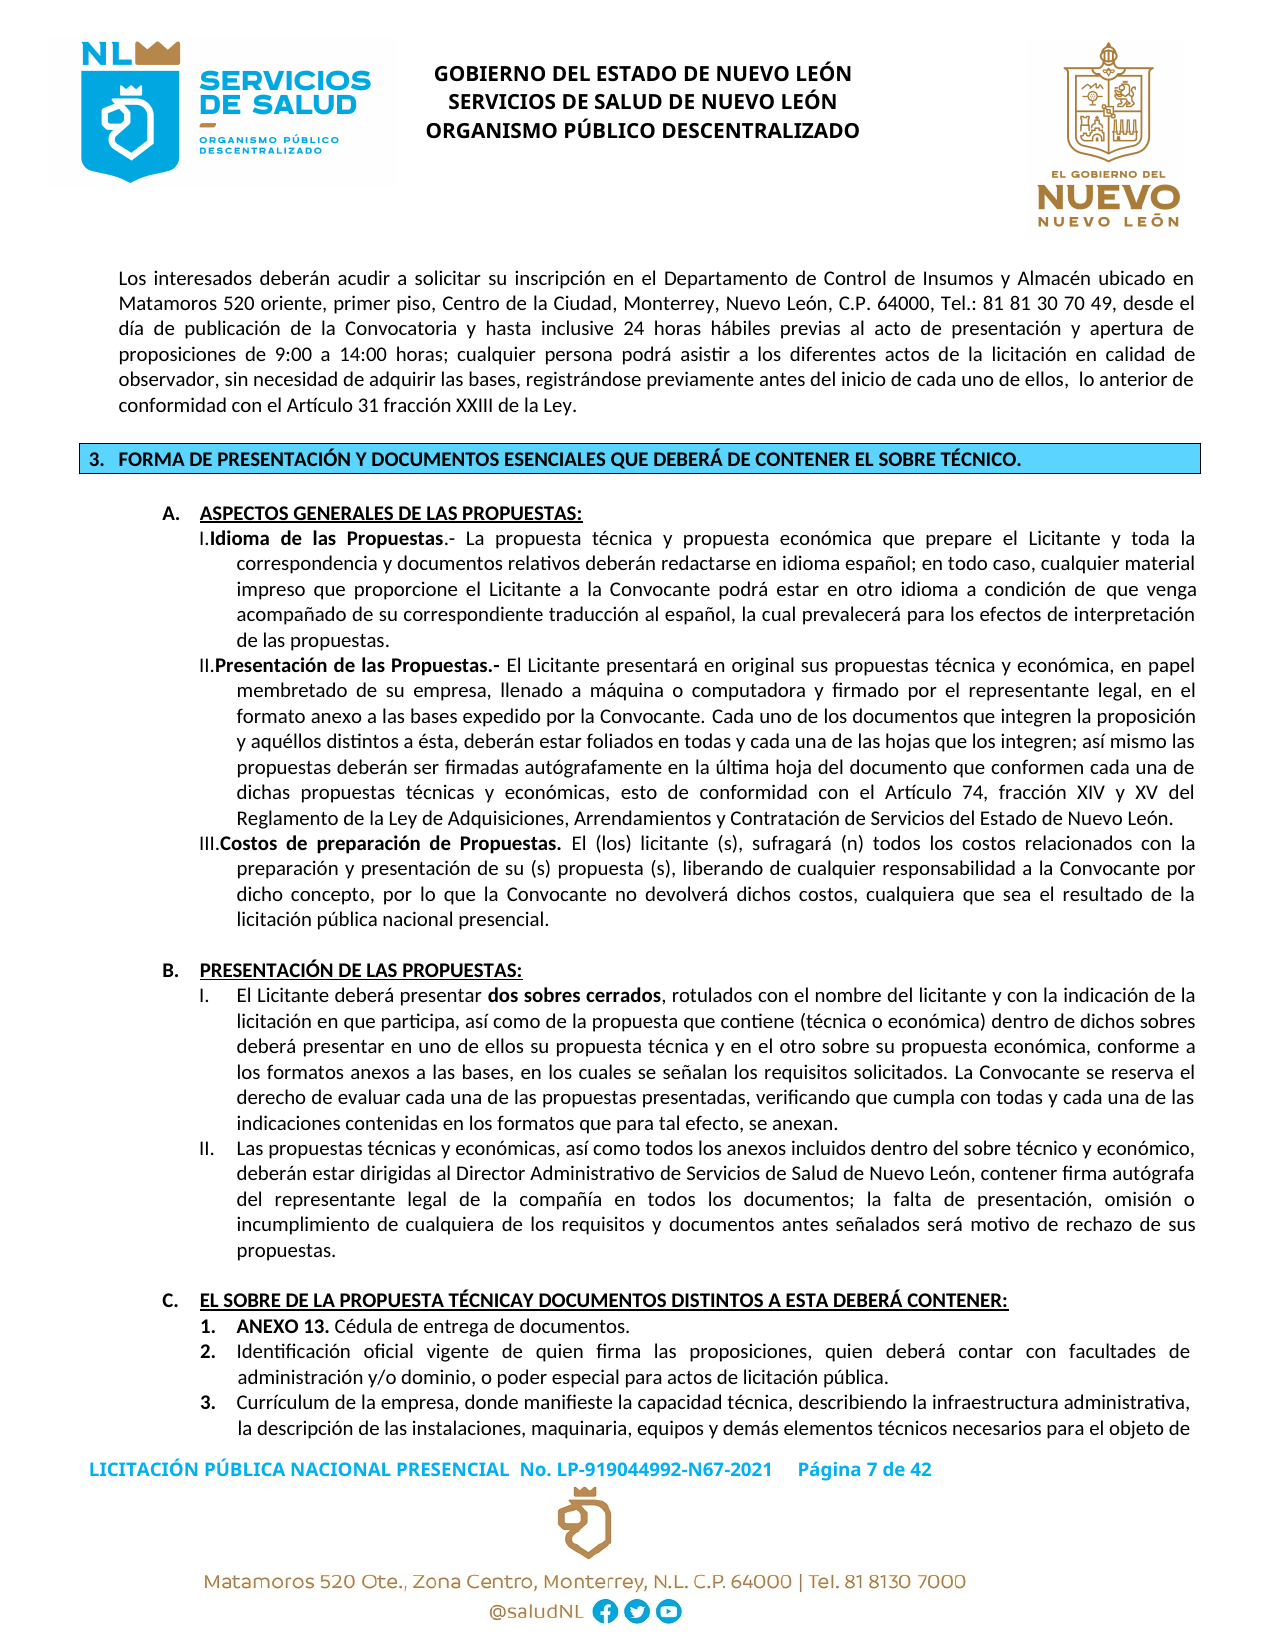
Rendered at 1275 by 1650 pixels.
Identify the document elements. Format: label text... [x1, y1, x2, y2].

list ANEXO 13. Cédula de entrega de documentos. [200, 1313, 1192, 1338]
list Presentación de las Propuestas.- El Licitante presentará en original sus propuestas técnica y económica, en papel membretado de su empresa, llenado a máquina o computadora y firmado por el representante legal, en el formato anexo a las bases expedido por la Convocante. Cada uno de los documentos que integren la proposición y aquéllos distintos a ésta, deberán estar foliados en todas y cada una de las hojas que los integren; así mismo las propuestas deberán ser firmadas autógrafamente en la última hoja del documento que conformen cada una de dichas propuestas técnicas y económicas, esto de conformidad con el Artículo 74, fracción XIV y XV del Reglamento de la Ley de Adquisiciones, Arrendamientos y Contratación de Servicios del Estado de Nuevo León. [199, 652, 1197, 830]
picture [48, 37, 397, 188]
list Las propuestas técnicas y económicas, así como todos los anexos incluidos dentro del sobre técnico y económico, deberán estar dirigidas al Director Administrativo de Servicios de Salud de Nuevo León, contener firma autógrafa del representante legal de la compañía en todos los documentos; la falta de presentación, omisión o incumplimiento de cualquiera de los requisitos y documentos antes señalados será motivo de rechazo de sus propuestas. [199, 1135, 1197, 1262]
list Costos de preparación de Propuestas. El (los) licitante (s), sufragará (n) todos los costos relacionados con la preparación y presentación de su (s) propuesta (s), liberando de cualquier responsabilidad a la Convocante por dicho concepto, por lo que la Convocante no devolverá dichos costos, cualquiera que sea el resultado de la licitación pública nacional presencial. [199, 830, 1197, 932]
list El Licitante deberá presentar dos sobres cerrados, rotulados con el nombre del licitante y con la indicación de la licitación en que participa, así como de la propuesta que contiene (técnica o económica) dentro de dichos sobres deberá presentar en uno de ellos su propuesta técnica y en el otro sobre su propuesta económica, conforme a los formatos anexos a las bases, en los cuales se señalan los requisitos solicitados. La Convocante se reserva el derecho de evaluar cada una de las propuestas presentadas, verificando que cumpla con todas y cada una de las indicaciones contenidas en los formatos que para tal efecto, se anexan. [199, 983, 1197, 1135]
list ASPECTOS GENERALES DE LAS PROPUESTAS: [162, 500, 1192, 525]
list Identificación oficial vigente de quien firma las proposiciones, quien deberá contar con facultades de administración y/o dominio, o poder especial para actos de licitación pública. [200, 1338, 1192, 1389]
picture [1026, 38, 1186, 239]
picture [0, 1469, 1216, 1639]
list PRESENTACIÓN DE LAS PROPUESTAS: [162, 957, 1197, 983]
subtitle Idioma de las Propuestas.- La propuesta técnica y propuesta económica que prepare el Licitante y toda la correspondencia y documentos relativos deberán redactarse en idioma español; en todo caso, cualquier material impreso que proporcione el Licitante a la Convocante podrá estar en otro idioma a condición de que venga acompañado de su correspondiente traducción al español, la cual prevalecerá para los efectos de interpretación de las propuestas. [199, 525, 1197, 652]
text Los interesados deberán acudir a solicitar su inscripción en el Departamento de Control de Insumos y Almacén ubicado en Matamoros 520 oriente, primer piso, Centro de la Ciudad, Monterrey, Nuevo León, C.P. 64000, Tel.: 81 81 30 70 49, desde el día de publicación de la Convocatoria y hasta inclusive 24 horas hábiles previas al acto de presentación y apertura de proposiciones de 9:00 a 14:00 horas; cualquier persona podrá asistir a los diferentes actos de la licitación en calidad de observador, sin necesidad de adquirir las bases, registrándose previamente antes del inicio de cada uno de ellos, lo anterior de conformidad con el Artículo 31 fracción XXIII de la Ley. [118, 265, 1197, 417]
list EL SOBRE DE LA PROPUESTA TÉCNICAY DOCUMENTOS DISTINTOS A ESTA DEBERÁ CONTENER: [162, 1288, 1192, 1313]
picture [323, 1469, 332, 1474]
text 3. FORMA DE PRESENTACIÓN Y DOCUMENTOS ESENCIALES QUE DEBERÁ DE CONTENER EL SOBRE TÉCNICO. [80, 444, 1200, 473]
